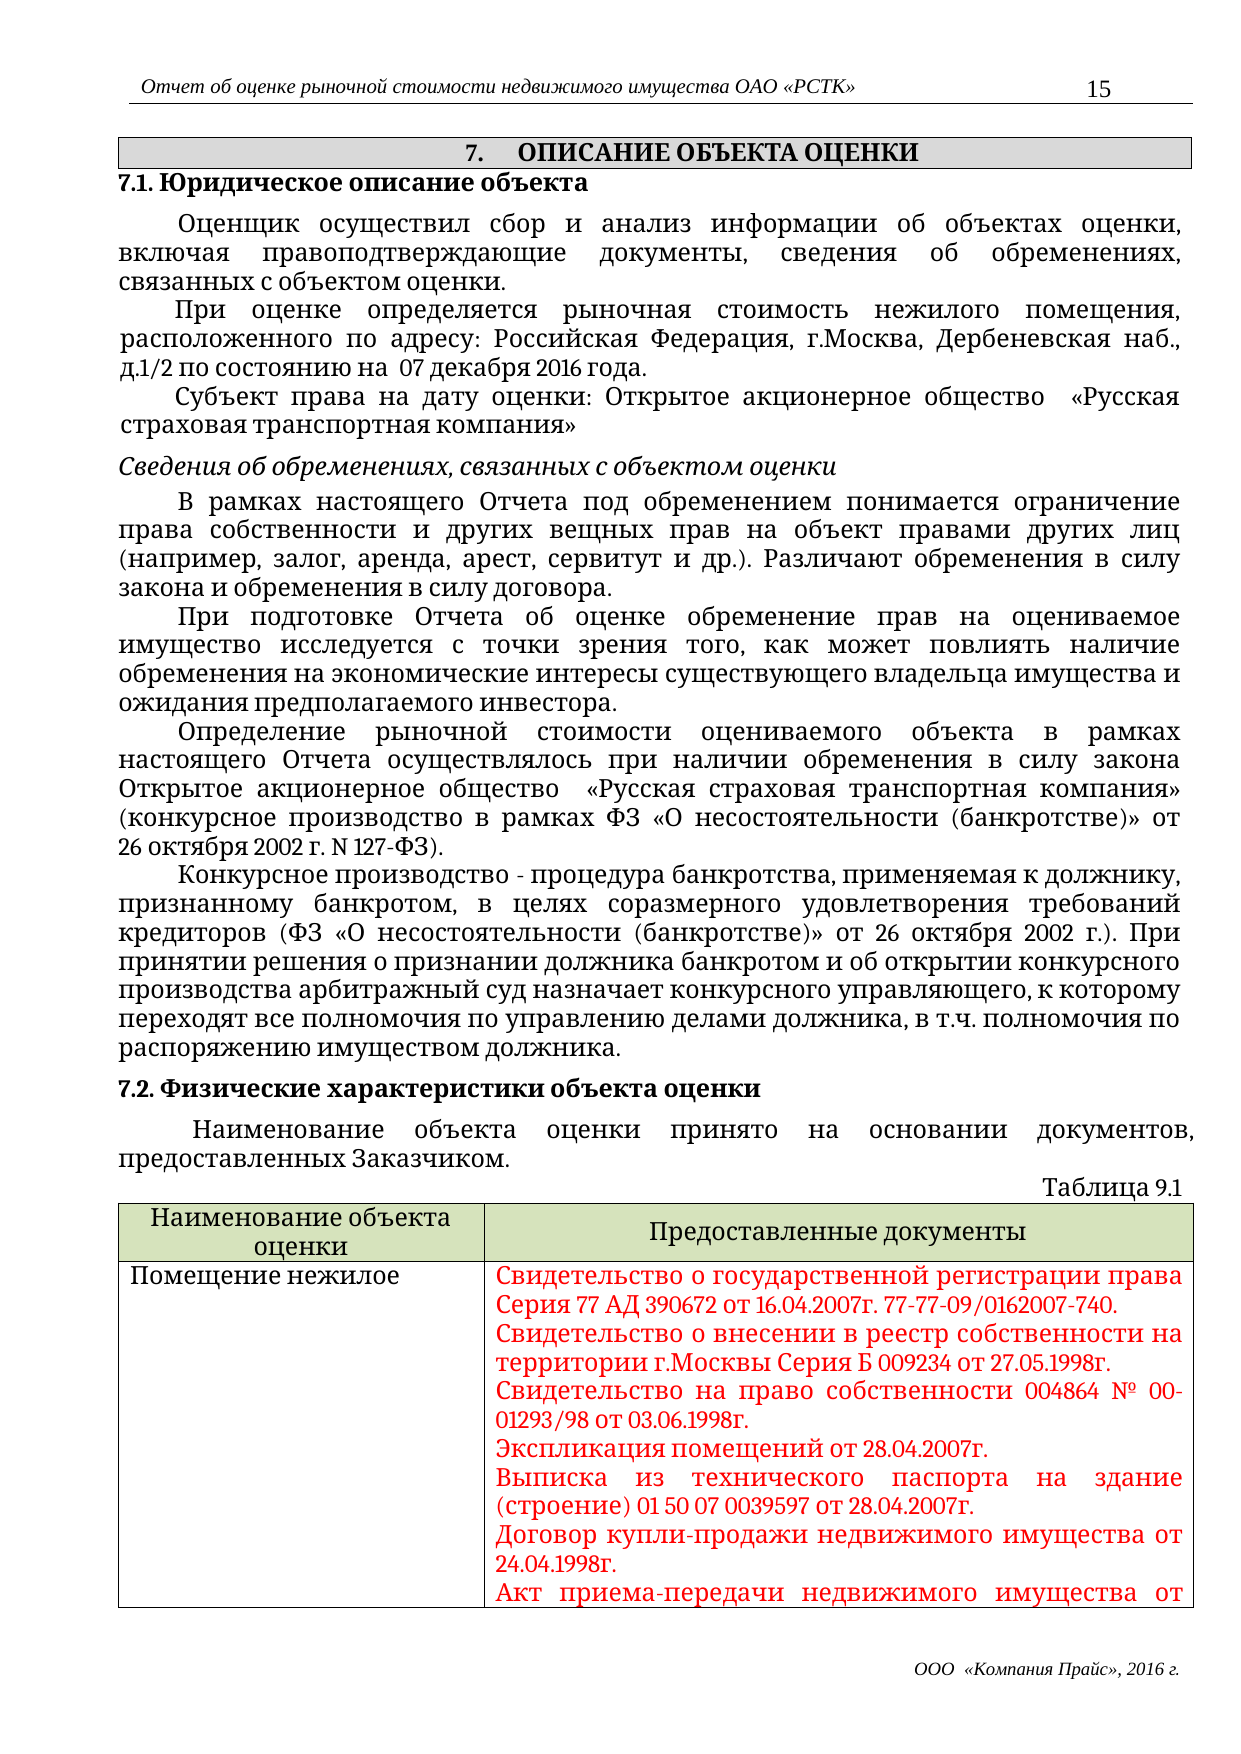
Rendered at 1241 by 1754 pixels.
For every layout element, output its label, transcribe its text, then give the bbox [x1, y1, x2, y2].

text Наименование объекта оценки принято на основании документов, предоставленных Заказчиком. [118, 1116, 1194, 1174]
text Конкурсное производство - процедура банкротства, применяемая к должнику, признанному банкротом, в целях соразмерного удовлетворения требований кредиторов (ФЗ «О несостоятельности (банкротстве)» от 26 октября 2002 г.). При принятии решения о признании должника банкротом и об открытии конкурсного производства арбитражный суд назначает конкурсного управляющего, к которому переходят все полномочия по управлению делами должника, в т.ч. полномочия по распоряжению имуществом должника. [118, 861, 1181, 1063]
table_header ОПИСАНИЕ ОБЪЕКТА ОЦЕНКИ [119, 138, 1191, 168]
text Таблица 9.1 [118, 1174, 1181, 1203]
subtitle 7.2. Физические характеристики объекта оценки [118, 1075, 1194, 1104]
table_cell Помещение нежилое [119, 1262, 484, 1607]
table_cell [485, 1262, 1193, 1607]
subtitle Сведения об обременениях, связанных с объектом оценки [118, 453, 1181, 481]
text Субъект права на дату оценки: Открытое акционерное общество «Русская страховая транспортная компания» [120, 383, 1180, 440]
subtitle 7.1. Юридическое описание объекта [118, 169, 1181, 198]
text В рамках настоящего Отчета под обременением понимается ограничение права собственности и других вещных прав на объект правами других лиц (например, залог, аренда, арест, сервитут и др.). Различают обременения в силу закона и обременения в силу договора. [118, 488, 1181, 603]
table_header Наименование объекта оценки [119, 1204, 484, 1261]
table_header Предоставленные документы [485, 1204, 1193, 1261]
text При оценке определяется рыночная стоимость нежилого помещения, расположенного по адресу: Российская Федерация, г.Москва, Дербеневская наб., д.1/2 по состоянию на 07 декабря 2016 года. [120, 296, 1180, 383]
text При подготовке Отчета об оценке обременение прав на оцениваемое имущество исследуется с точки зрения того, как может повлиять наличие обременения на экономические интересы существующего владельца имущества и ожидания предполагаемого инвестора. [118, 603, 1181, 718]
text Оценщик осуществил сбор и анализ информации об объектах оценки, включая правоподтверждающие документы, сведения об обременениях, связанных с объектом оценки. [118, 210, 1181, 296]
text Определение рыночной стоимости оцениваемого объекта в рамках настоящего Отчета осуществлялось при наличии обременения в силу закона Открытое акционерное общество «Русская страховая транспортная компания» (конкурсное производство в рамках ФЗ «О несостоятельности (банкротстве)» от 26 октября 2002 г. N 127-ФЗ). [118, 718, 1181, 861]
